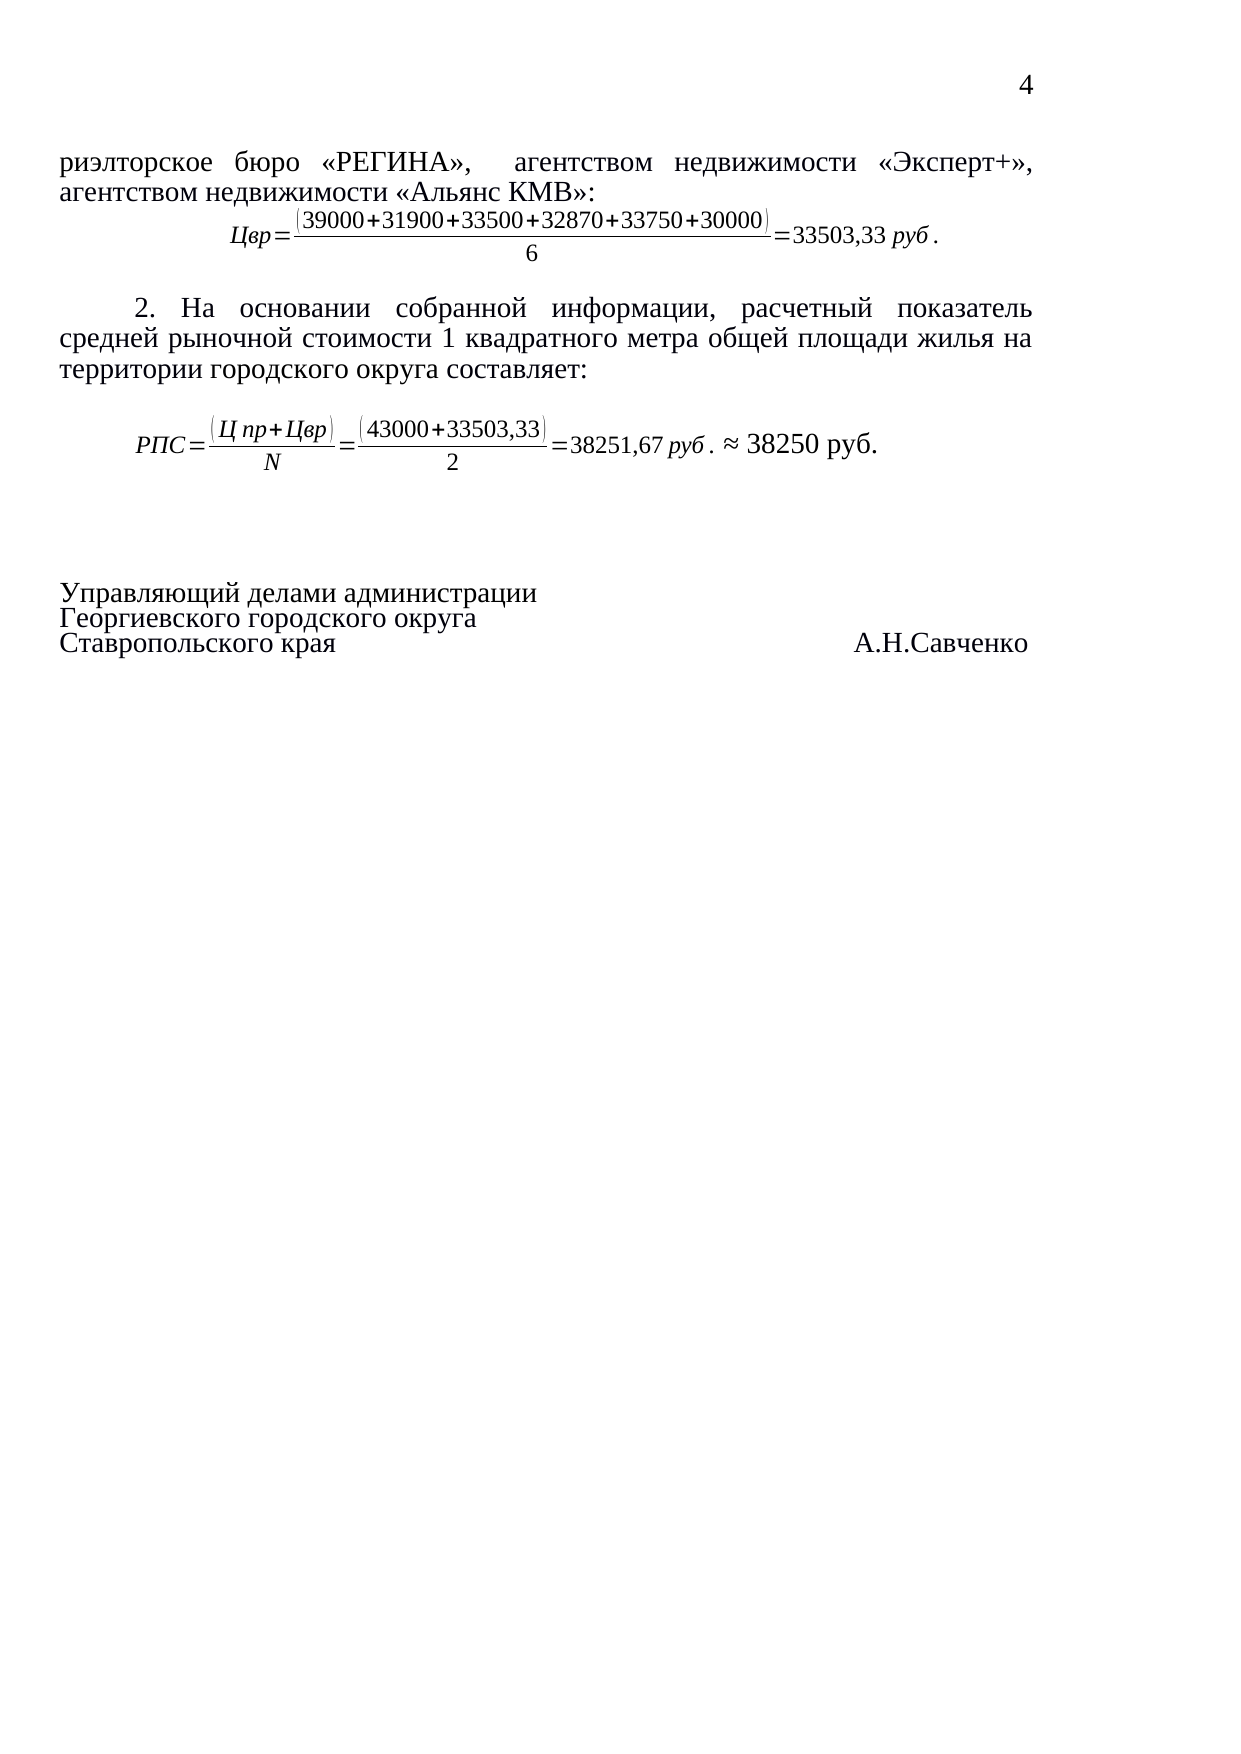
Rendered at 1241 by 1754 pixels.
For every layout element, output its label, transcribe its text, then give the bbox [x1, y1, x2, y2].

text Управляющий делами администрации [59, 582, 1033, 607]
text Ставропольского края А.Н.Савченко [59, 632, 1033, 657]
text 2. На основании собранной информации, расчетный показатель средней рыночной стоимости 1 квадратного метра общей площади жилья на территории городского округа составляет: [59, 294, 1033, 384]
text ≈ 38250 руб. [59, 414, 1033, 476]
text Георгиевского городского округа [59, 607, 1033, 632]
